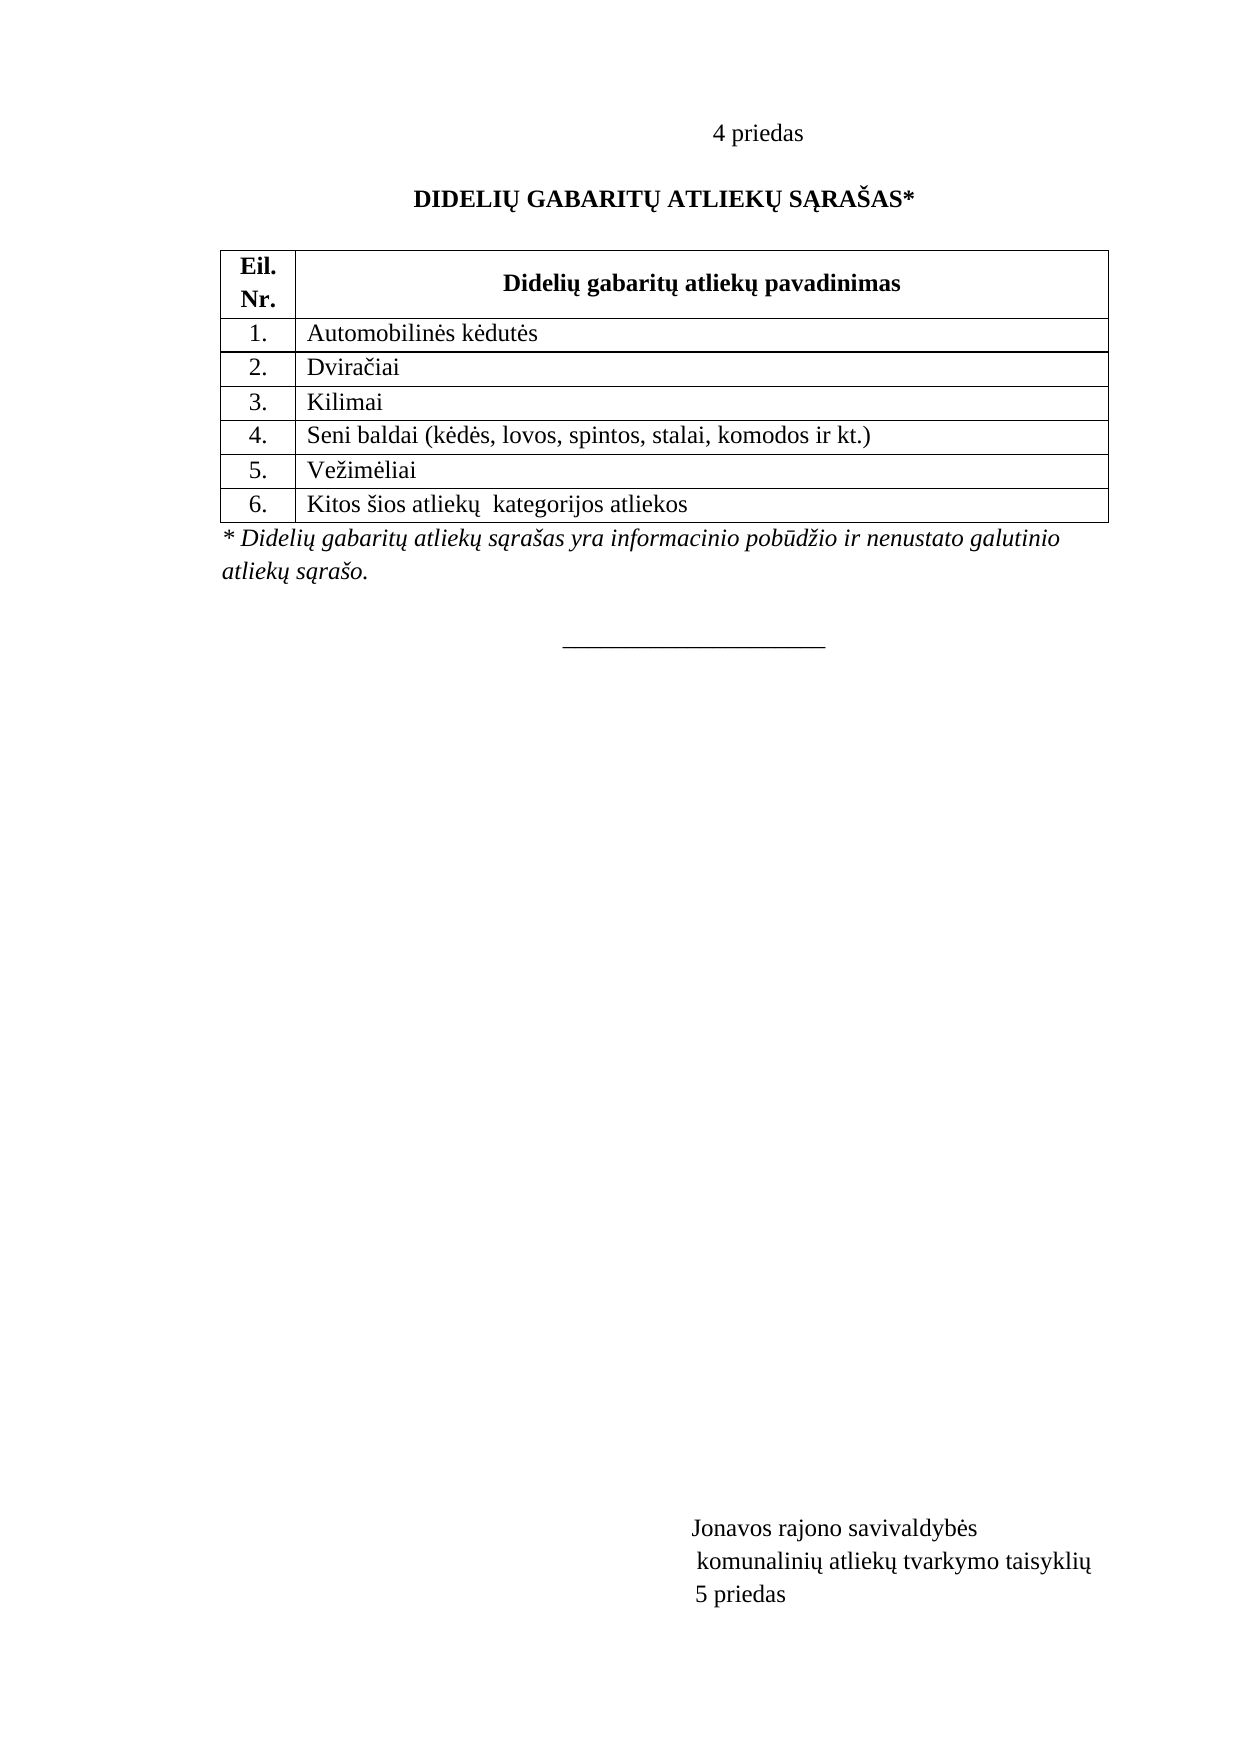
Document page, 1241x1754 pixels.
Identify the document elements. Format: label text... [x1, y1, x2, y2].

text DIDELIŲ GABARITŲ ATLIEKŲ SĄRAŠAS* [148, 184, 1181, 213]
table_cell Vežimėliai [296, 455, 1108, 488]
table_cell Seni baldai (kėdės, lovos, spintos, stalai, komodos ir kt.) [296, 421, 1108, 454]
text 5 priedas [148, 1579, 1181, 1608]
table_header Didelių gabaritų atliekų pavadinimas [296, 251, 1108, 317]
text _____________________ [148, 622, 1181, 651]
table_cell Kilimai [296, 387, 1108, 419]
table_cell 1. [221, 319, 295, 351]
table_cell 4. [221, 421, 295, 454]
table_cell 6. [221, 489, 295, 522]
table_header Eil. Nr. [221, 251, 295, 317]
text * Didelių gabaritų atliekų sąrašas yra informacinio pobūdžio ir nenustato galutinio atliekų sąrašo. [222, 523, 1107, 584]
table_cell 5. [221, 455, 295, 488]
table_cell Dviračiai [296, 353, 1108, 386]
table_cell 3. [221, 387, 295, 419]
text Jonavos rajono savivaldybės komunalinių atliekų tvarkymo taisyklių [148, 1513, 1181, 1575]
text 4 priedas [148, 118, 1181, 147]
table_cell Automobilinės kėdutės [296, 319, 1108, 351]
table_cell 2. [221, 353, 295, 386]
table_cell Kitos šios atliekų kategorijos atliekos [296, 489, 1108, 522]
